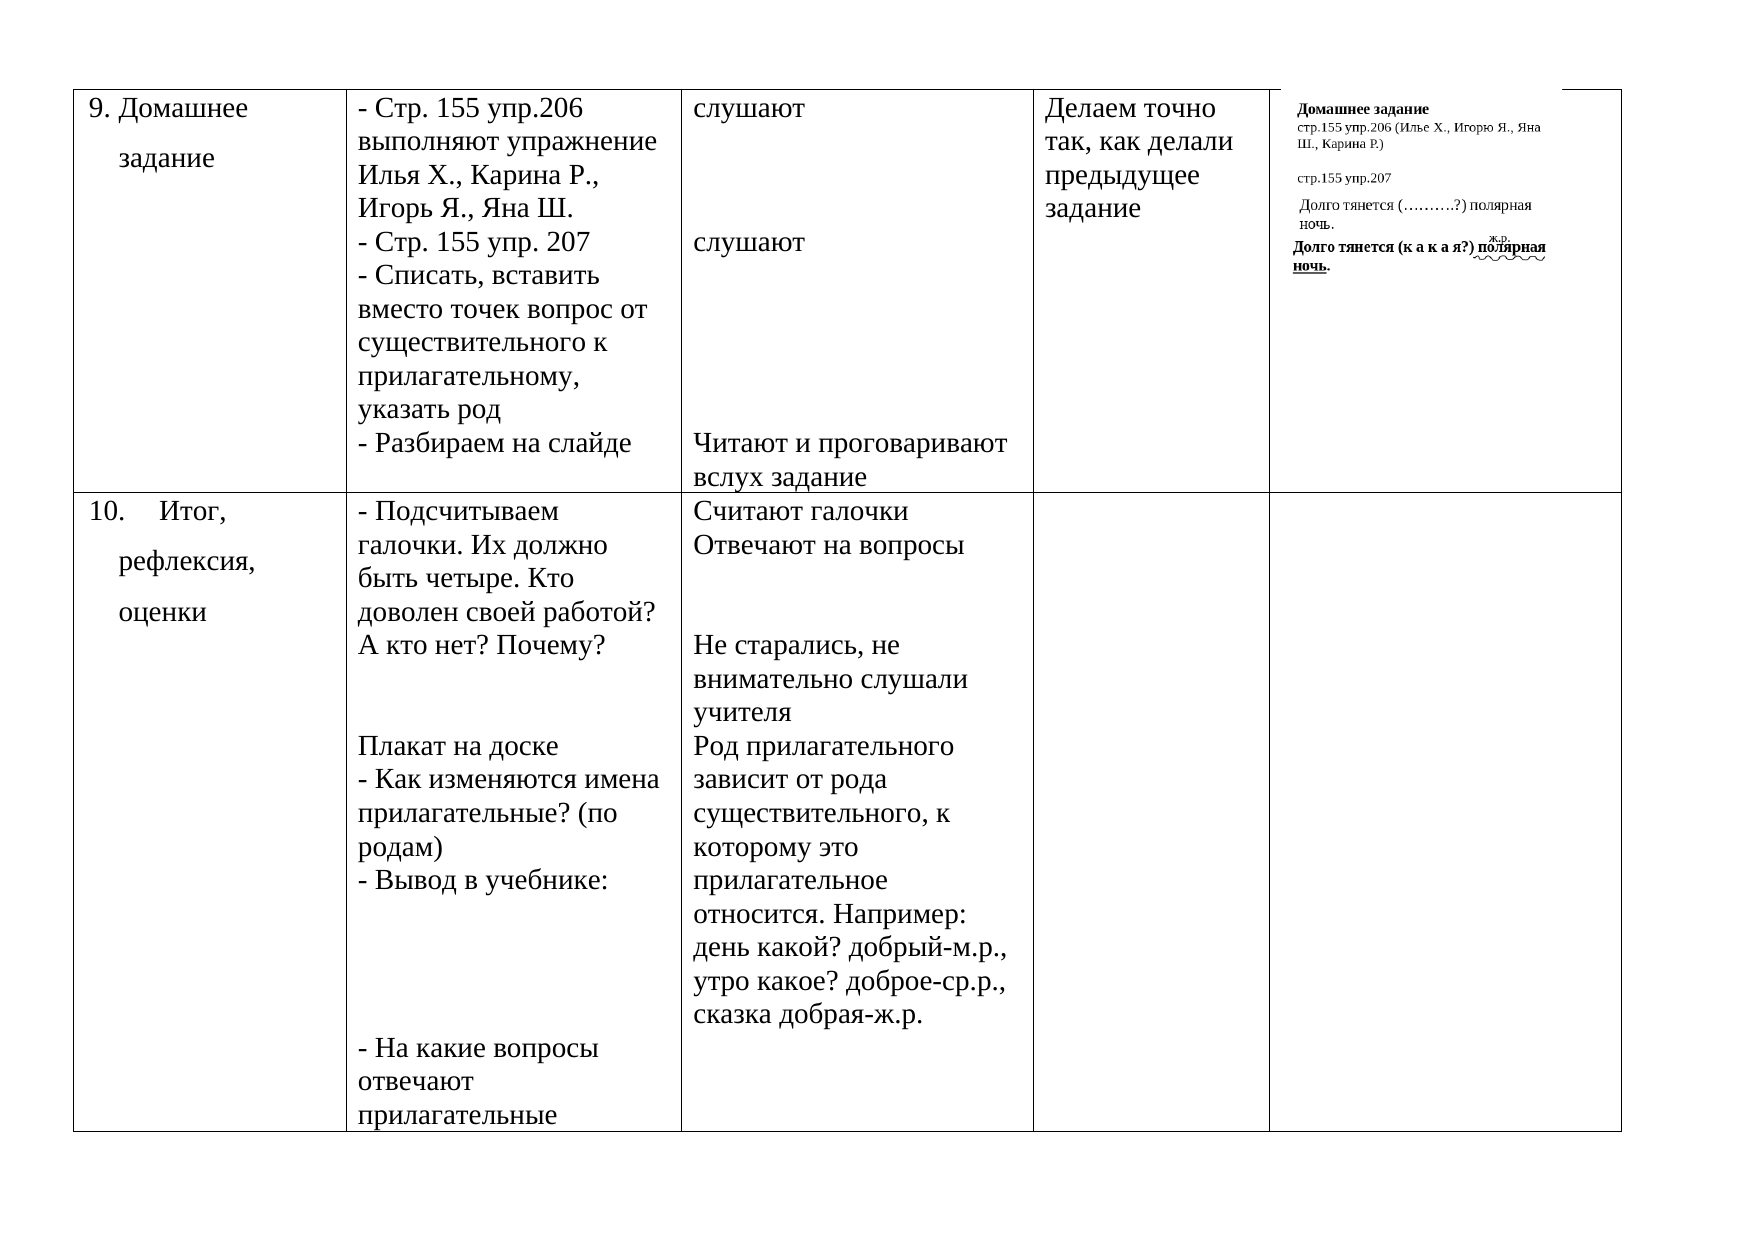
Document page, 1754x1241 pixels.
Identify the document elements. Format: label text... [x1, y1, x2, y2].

table_cell Домашнее задание [74, 90, 346, 492]
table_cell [682, 493, 1033, 1131]
table_cell [1034, 493, 1269, 1131]
table_cell [1270, 90, 1621, 492]
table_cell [347, 493, 681, 1131]
table_cell Делаем точно так, как делали предыдущее задание [1034, 90, 1269, 492]
table_cell - Стр. 155 упр.206 выполняют упражнение Илья Х., Карина Р., Игорь Я., Яна Ш. - Стр. 155 упр. 207 - Списать, вставить вместо точек вопрос от существительного к прилагательному, указать род - Разбираем на слайде [347, 90, 681, 492]
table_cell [74, 493, 346, 1131]
table_cell [1270, 493, 1621, 1131]
table_cell слушают слушают Читают и проговаривают вслух задание [682, 90, 1033, 492]
